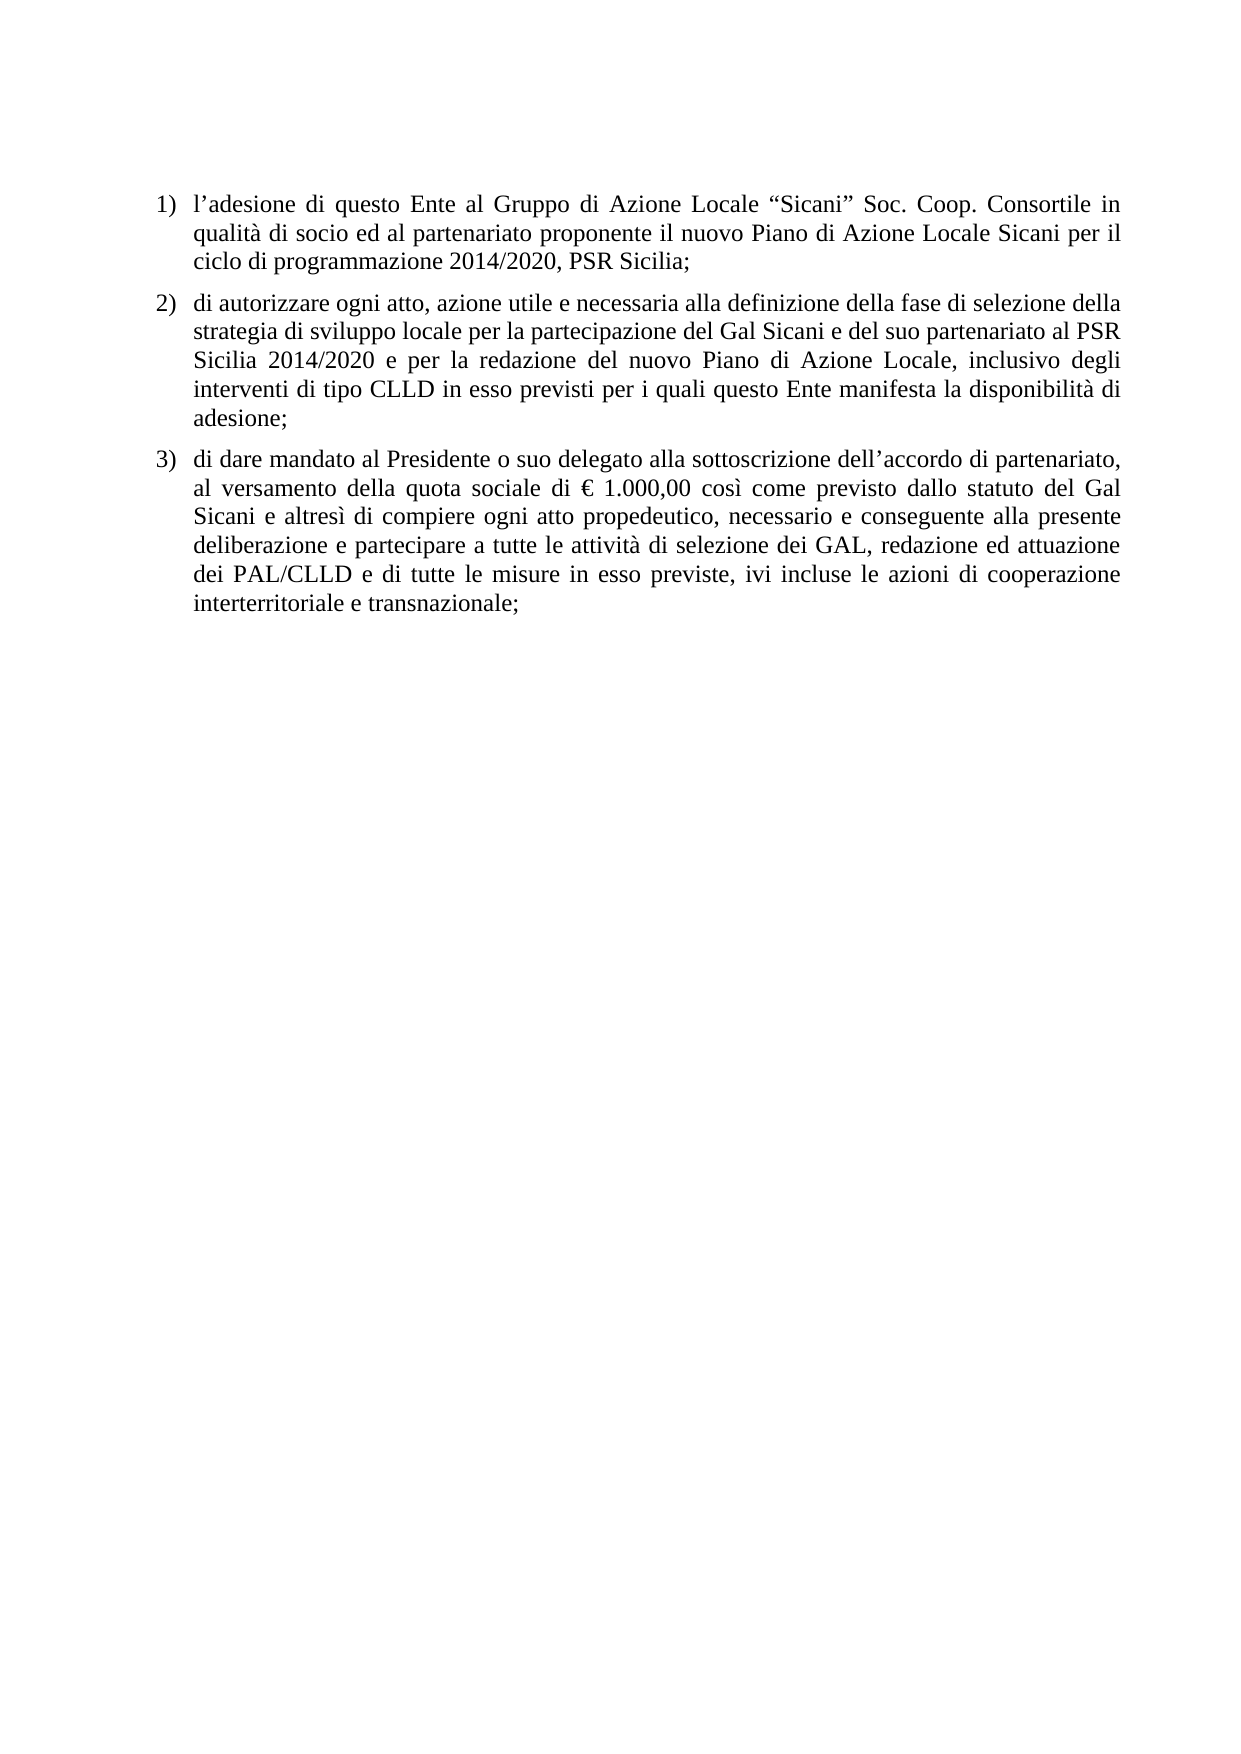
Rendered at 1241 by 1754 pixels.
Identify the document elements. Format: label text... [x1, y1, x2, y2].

list di dare mandato al Presidente o suo delegato alla sottoscrizione dell’accordo di partenariato, al versamento della quota sociale di € 1.000,00 così come previsto dallo statuto del Gal Sicani e altresì di compiere ogni atto propedeutico, necessario e conseguente alla presente deliberazione e partecipare a tutte le attività di selezione dei GAL, redazione ed attuazione dei PAL/CLLD e di tutte le misure in esso previste, ivi incluse le azioni di cooperazione interterritoriale e transnazionale; [156, 444, 1122, 616]
list di autorizzare ogni atto, azione utile e necessaria alla definizione della fase di selezione della strategia di sviluppo locale per la partecipazione del Gal Sicani e del suo partenariato al PSR Sicilia 2014/2020 e per la redazione del nuovo Piano di Azione Locale, inclusivo degli interventi di tipo CLLD in esso previsti per i quali questo Ente manifesta la disponibilità di adesione; [156, 288, 1122, 431]
list l’adesione di questo Ente al Gruppo di Azione Locale “Sicani” Soc. Coop. Consortile in qualità di socio ed al partenariato proponente il nuovo Piano di Azione Locale Sicani per il ciclo di programmazione 2014/2020, PSR Sicilia; [156, 189, 1122, 275]
